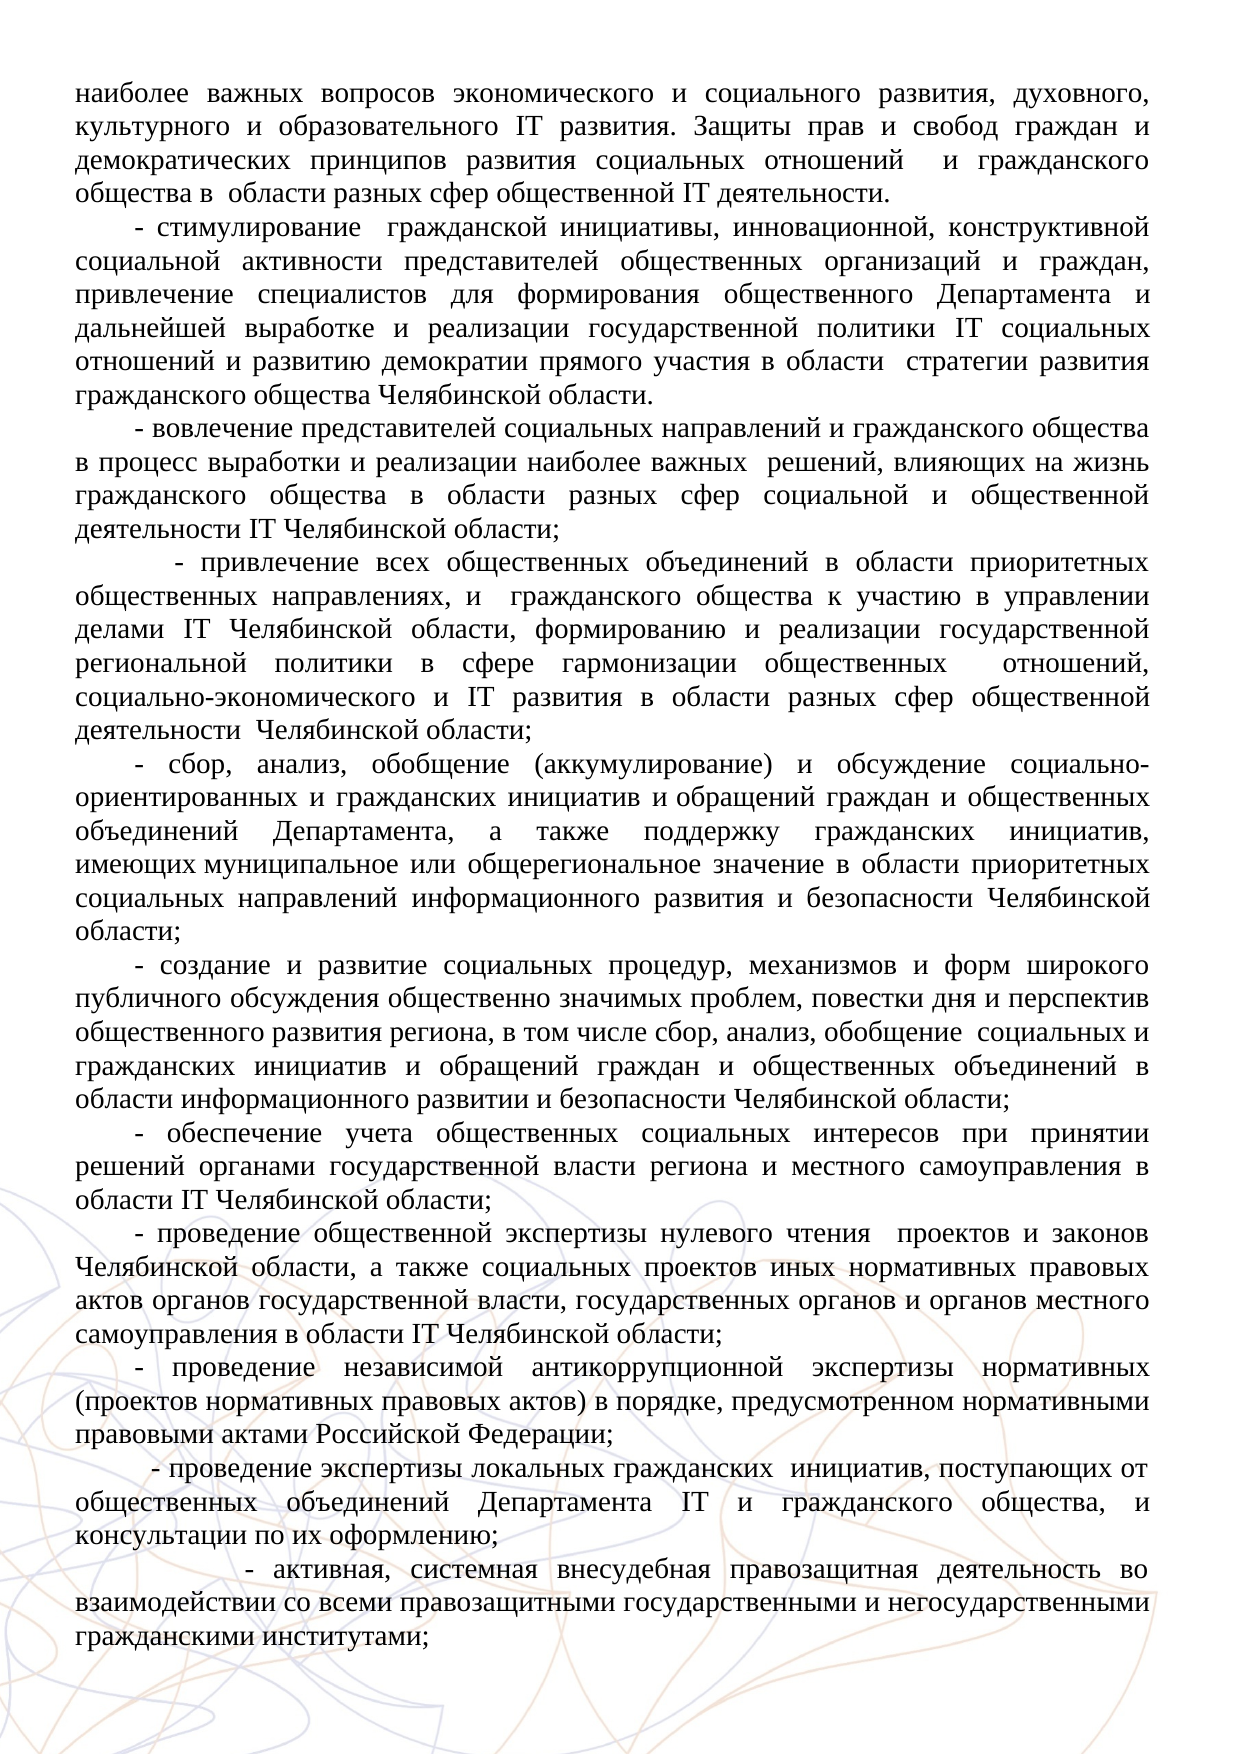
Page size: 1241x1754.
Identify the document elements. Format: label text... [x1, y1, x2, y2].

text - обеспечение учета общественных социальных интересов при принятии решений органами государственной власти региона и местного самоуправления в области IT Челябинской области; [75, 1115, 1151, 1215]
text - вовлечение представителей социальных направлений и гражданского общества в процесс выработки и реализации наиболее важных решений, влияющих на жизнь гражданского общества в области разных сфер социальной и общественной деятельности IT Челябинской области; [75, 410, 1151, 544]
text - сбор, анализ, обобщение (аккумулирование) и обсуждение социально-ориентированных и гражданских инициатив и обращений граждан и общественных объединений Департамента, а также поддержку гражданских инициатив, имеющих муниципальное или общерегиональное значение в области приоритетных социальных направлений информационного развития и безопасности Челябинской области; [75, 746, 1151, 947]
text - активная, системная внесудебная правозащитная деятельность во взаимодействии со всеми правозащитными государственными и негосударственными гражданскими институтами; [75, 1551, 1151, 1651]
text - создание и развитие социальных процедур, механизмов и форм широкого публичного обсуждения общественно значимых проблем, повестки дня и перспектив общественного развития региона, в том числе сбор, анализ, обобщение социальных и гражданских инициатив и обращений граждан и общественных объединений в области информационного развитии и безопасности Челябинской области; [75, 947, 1151, 1115]
text - стимулирование гражданской инициативы, инновационной, конструктивной социальной активности представителей общественных организаций и граждан, привлечение специалистов для формирования общественного Департамента и дальнейшей выработке и реализации государственной политики IT социальных отношений и развитию демократии прямого участия в области стратегии развития гражданского общества Челябинской области. [75, 209, 1151, 410]
text - проведение экспертизы локальных гражданских инициатив, поступающих от общественных объединений Департамента IT и гражданского общества, и консультации по их оформлению; [75, 1450, 1151, 1551]
text - проведение независимой антикоррупционной экспертизы нормативных (проектов нормативных правовых актов) в порядке, предусмотренном нормативными правовыми актами Российской Федерации; [75, 1349, 1151, 1450]
picture [0, 1137, 1235, 1754]
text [75, 75, 1151, 209]
text - привлечение всех общественных объединений в области приоритетных общественных направлениях, и гражданского общества к участию в управлении делами IT Челябинской области, формированию и реализации государственной региональной политики в сфере гармонизации общественных отношений, социально-экономического и IT развития в области разных сфер общественной деятельности Челябинской области; [75, 544, 1151, 746]
text - проведение общественной экспертизы нулевого чтения проектов и законов Челябинской области, а также социальных проектов иных нормативных правовых актов органов государственной власти, государственных органов и органов местного самоуправления в области IT Челябинской области; [75, 1215, 1151, 1349]
